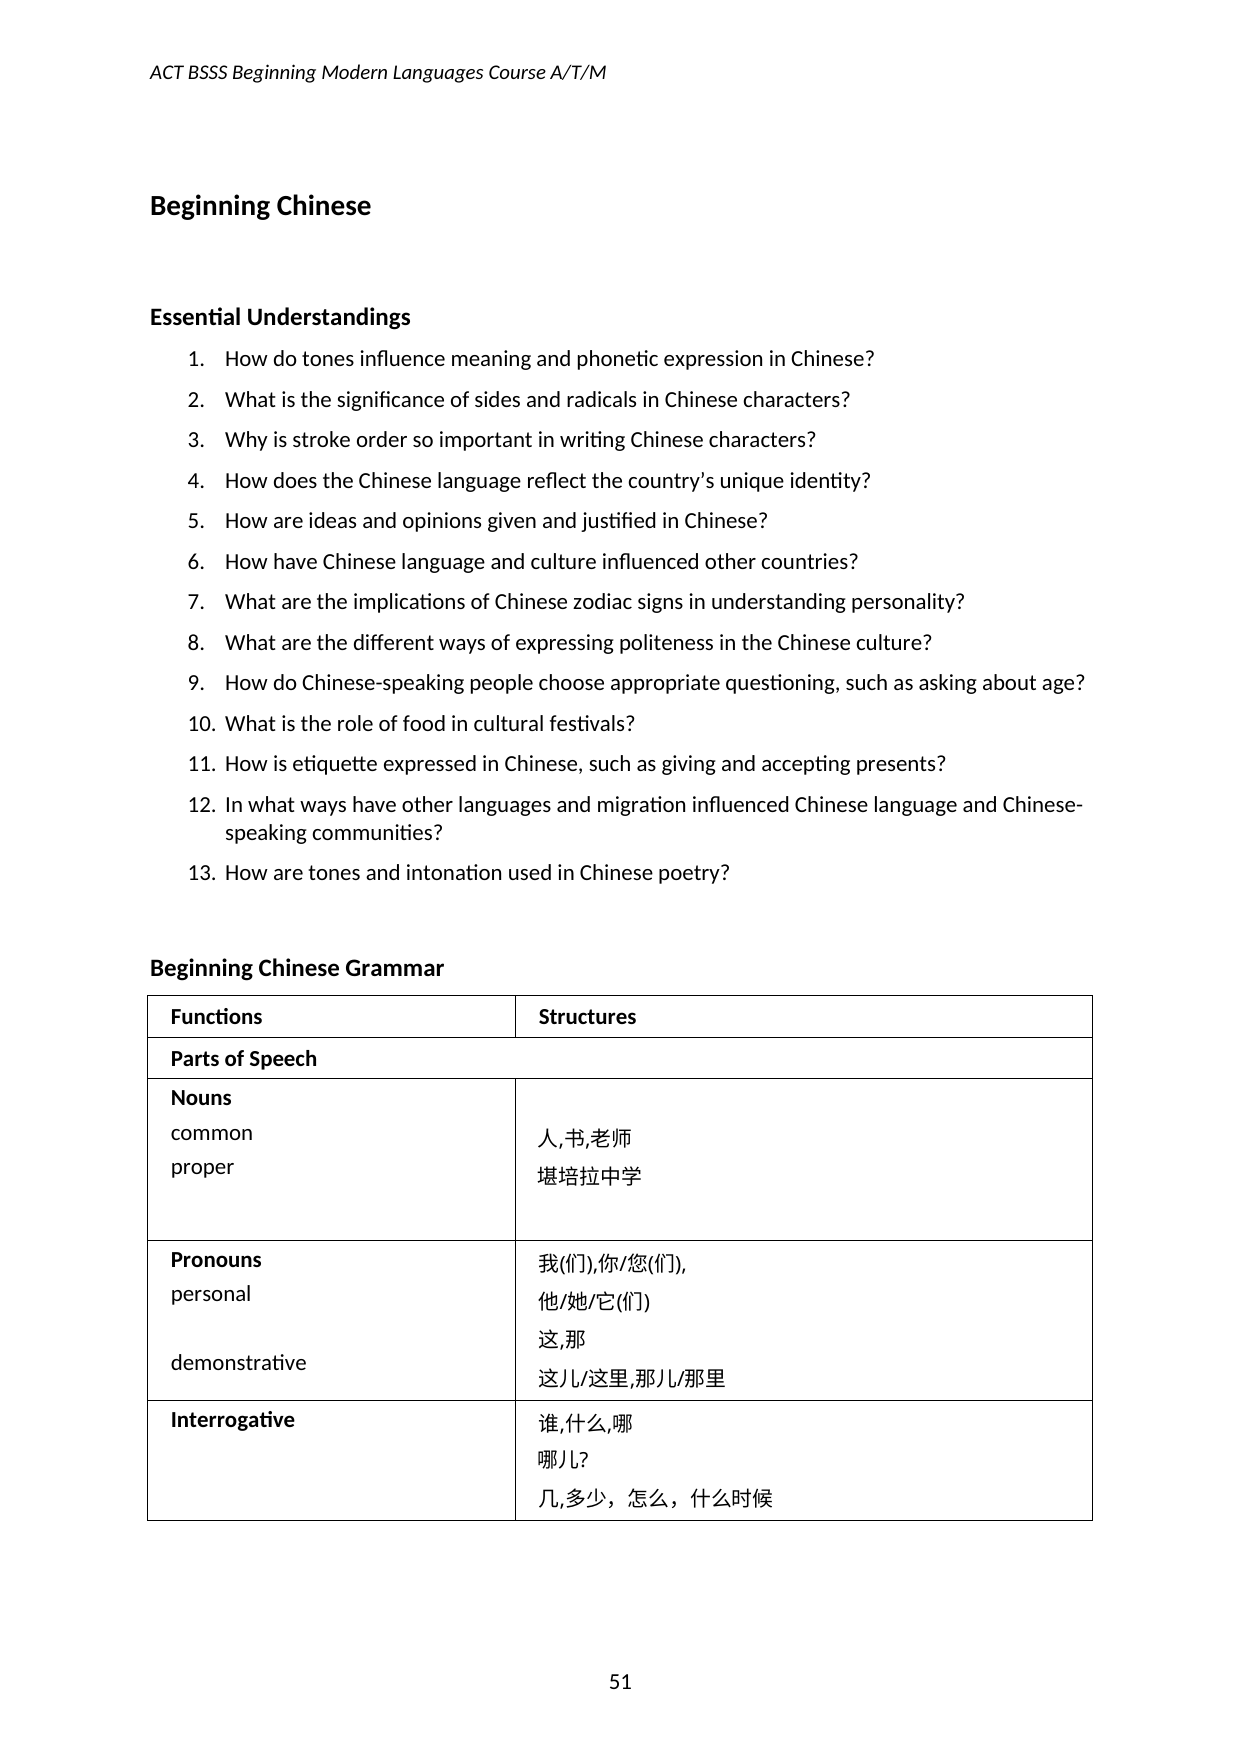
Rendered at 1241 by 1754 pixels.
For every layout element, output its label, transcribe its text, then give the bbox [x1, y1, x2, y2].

table_cell Parts of Speech [148, 1038, 1092, 1078]
list How is etiquette expressed in Chinese, such as giving and accepting presents? [187, 749, 1090, 777]
table_header Functions [148, 996, 515, 1037]
list How are ideas and opinions given and justified in Chinese? [187, 506, 1090, 534]
table_cell Interrogative [148, 1401, 515, 1520]
list How do Chinese-speaking people choose appropriate questioning, such as asking about age? [187, 668, 1090, 696]
list What is the significance of sides and radicals in Chinese characters? [187, 385, 1090, 413]
table_cell 我(们),你/您(们), 他/她/它(们) 这,那 这儿/这里,那儿/那里 [516, 1241, 1092, 1400]
subtitle Beginning Chinese Grammar [150, 952, 1090, 982]
list What are the different ways of expressing politeness in the Chinese culture? [187, 628, 1090, 656]
list What are the implications of Chinese zodiac signs in understanding personality? [187, 587, 1090, 615]
table_cell 人,书,老师 堪培拉中学 [516, 1079, 1092, 1239]
list How does the Chinese language reflect the country’s unique identity? [187, 466, 1090, 494]
list How do tones influence meaning and phonetic expression in Chinese? [187, 344, 1090, 372]
list How have Chinese language and culture influenced other countries? [187, 547, 1090, 575]
subtitle Essential Understandings [150, 301, 1090, 332]
list Why is stroke order so important in writing Chinese characters? [187, 425, 1090, 453]
table_cell Pronouns personal demonstrative [148, 1241, 515, 1400]
list In what ways have other languages and migration influenced Chinese language and Chinese-speaking communities? [187, 790, 1090, 846]
table_header Structures [516, 996, 1092, 1037]
list What is the role of food in cultural festivals? [187, 709, 1090, 737]
subtitle Beginning Chinese [150, 187, 1090, 223]
table_cell 谁,什么,哪 哪儿? 几,多少，怎么，什么时候 [516, 1401, 1092, 1520]
list How are tones and intonation used in Chinese poetry? [187, 858, 1090, 886]
table_cell Nouns common proper [148, 1079, 515, 1239]
